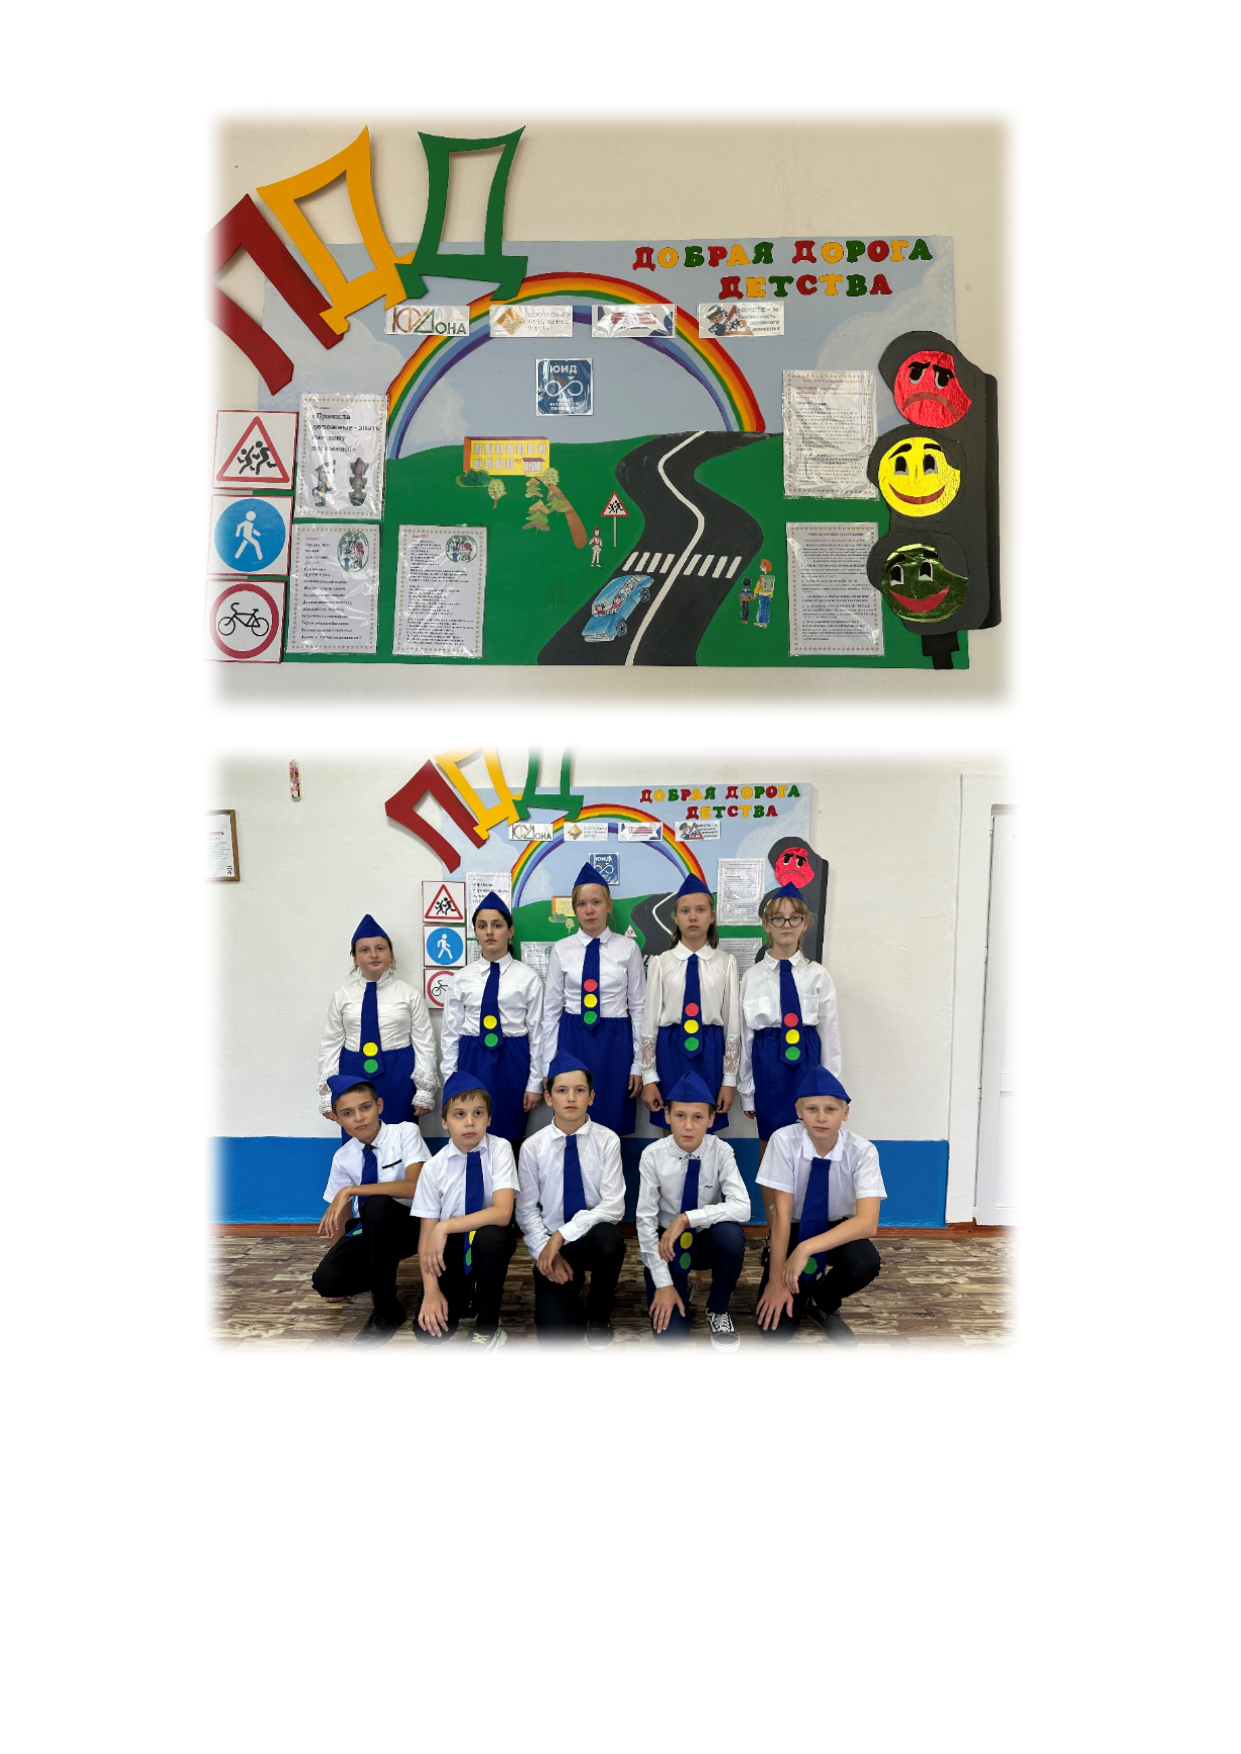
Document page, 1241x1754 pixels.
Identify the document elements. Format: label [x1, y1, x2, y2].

picture [231, 771, 993, 1328]
picture [230, 131, 996, 691]
